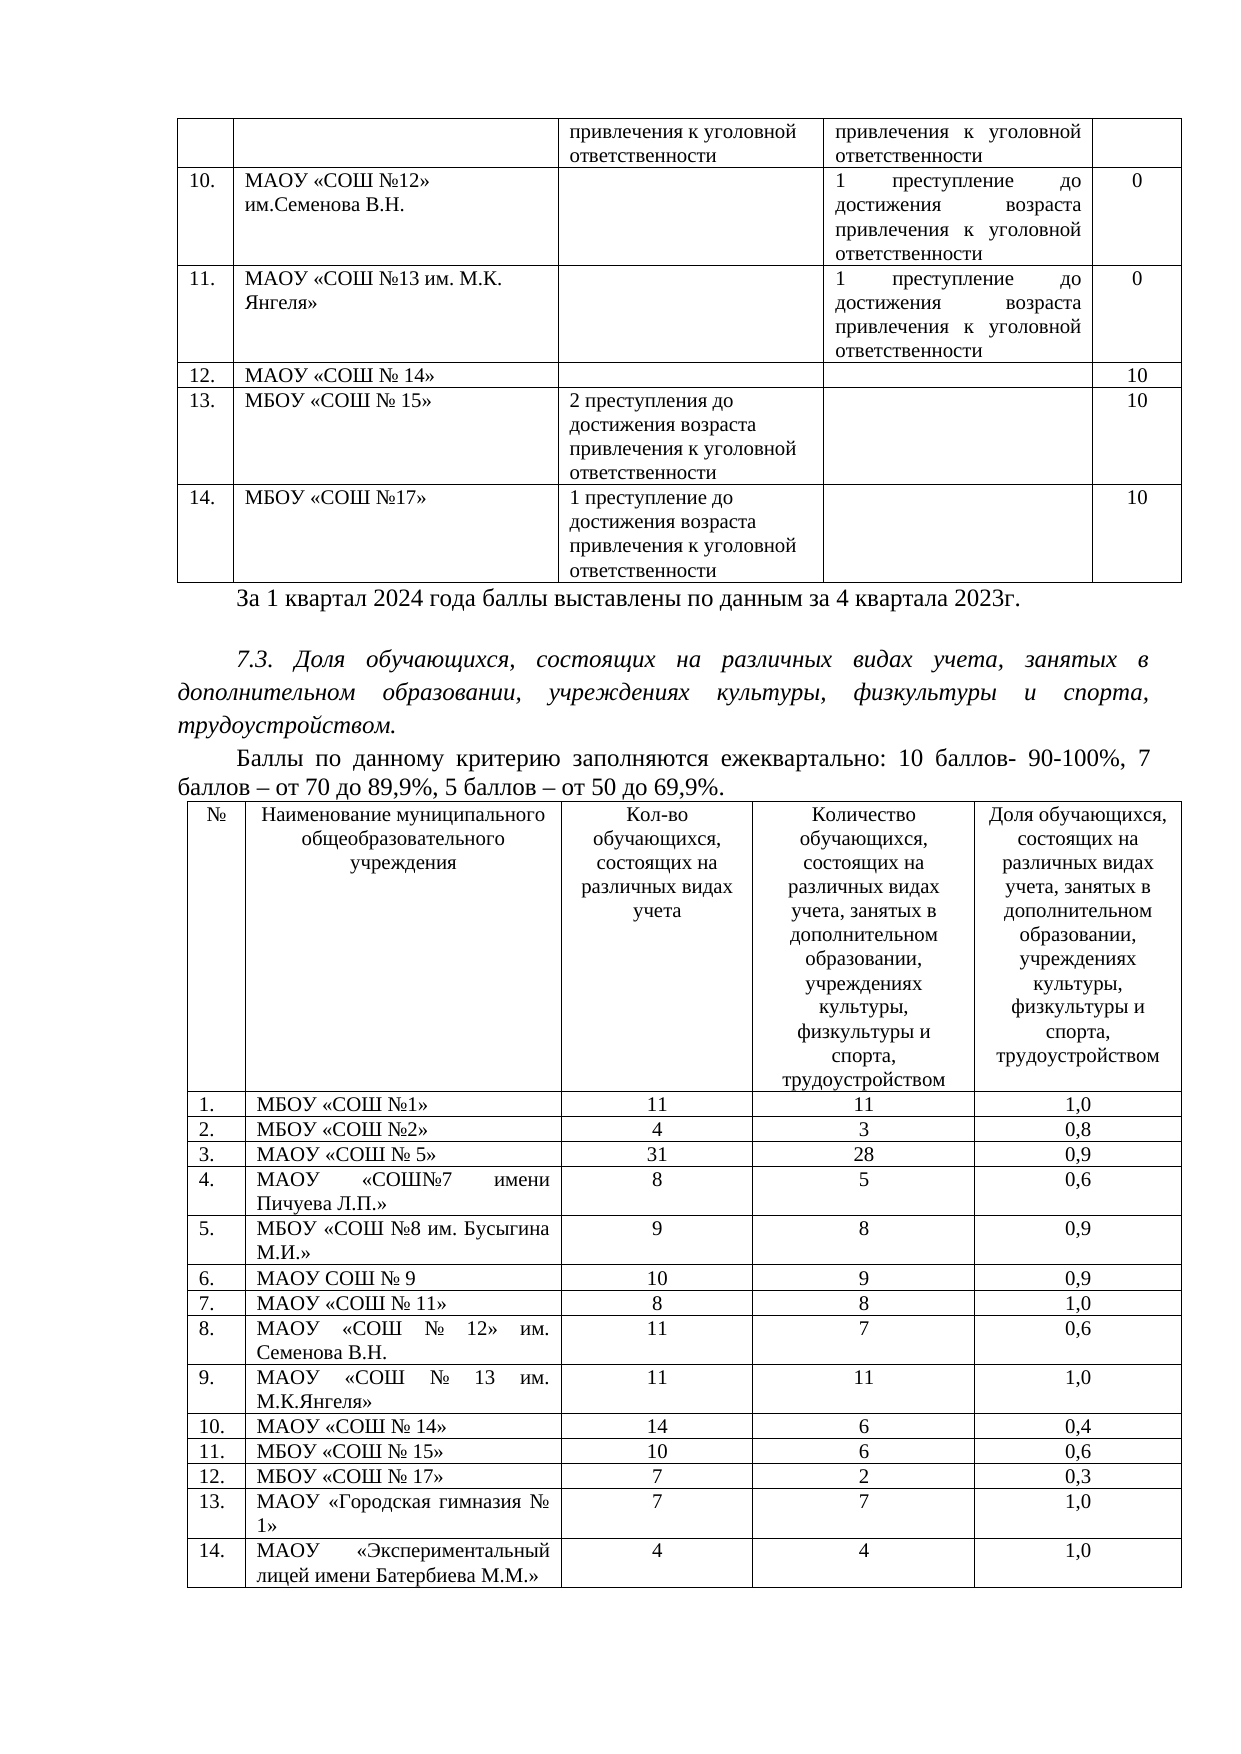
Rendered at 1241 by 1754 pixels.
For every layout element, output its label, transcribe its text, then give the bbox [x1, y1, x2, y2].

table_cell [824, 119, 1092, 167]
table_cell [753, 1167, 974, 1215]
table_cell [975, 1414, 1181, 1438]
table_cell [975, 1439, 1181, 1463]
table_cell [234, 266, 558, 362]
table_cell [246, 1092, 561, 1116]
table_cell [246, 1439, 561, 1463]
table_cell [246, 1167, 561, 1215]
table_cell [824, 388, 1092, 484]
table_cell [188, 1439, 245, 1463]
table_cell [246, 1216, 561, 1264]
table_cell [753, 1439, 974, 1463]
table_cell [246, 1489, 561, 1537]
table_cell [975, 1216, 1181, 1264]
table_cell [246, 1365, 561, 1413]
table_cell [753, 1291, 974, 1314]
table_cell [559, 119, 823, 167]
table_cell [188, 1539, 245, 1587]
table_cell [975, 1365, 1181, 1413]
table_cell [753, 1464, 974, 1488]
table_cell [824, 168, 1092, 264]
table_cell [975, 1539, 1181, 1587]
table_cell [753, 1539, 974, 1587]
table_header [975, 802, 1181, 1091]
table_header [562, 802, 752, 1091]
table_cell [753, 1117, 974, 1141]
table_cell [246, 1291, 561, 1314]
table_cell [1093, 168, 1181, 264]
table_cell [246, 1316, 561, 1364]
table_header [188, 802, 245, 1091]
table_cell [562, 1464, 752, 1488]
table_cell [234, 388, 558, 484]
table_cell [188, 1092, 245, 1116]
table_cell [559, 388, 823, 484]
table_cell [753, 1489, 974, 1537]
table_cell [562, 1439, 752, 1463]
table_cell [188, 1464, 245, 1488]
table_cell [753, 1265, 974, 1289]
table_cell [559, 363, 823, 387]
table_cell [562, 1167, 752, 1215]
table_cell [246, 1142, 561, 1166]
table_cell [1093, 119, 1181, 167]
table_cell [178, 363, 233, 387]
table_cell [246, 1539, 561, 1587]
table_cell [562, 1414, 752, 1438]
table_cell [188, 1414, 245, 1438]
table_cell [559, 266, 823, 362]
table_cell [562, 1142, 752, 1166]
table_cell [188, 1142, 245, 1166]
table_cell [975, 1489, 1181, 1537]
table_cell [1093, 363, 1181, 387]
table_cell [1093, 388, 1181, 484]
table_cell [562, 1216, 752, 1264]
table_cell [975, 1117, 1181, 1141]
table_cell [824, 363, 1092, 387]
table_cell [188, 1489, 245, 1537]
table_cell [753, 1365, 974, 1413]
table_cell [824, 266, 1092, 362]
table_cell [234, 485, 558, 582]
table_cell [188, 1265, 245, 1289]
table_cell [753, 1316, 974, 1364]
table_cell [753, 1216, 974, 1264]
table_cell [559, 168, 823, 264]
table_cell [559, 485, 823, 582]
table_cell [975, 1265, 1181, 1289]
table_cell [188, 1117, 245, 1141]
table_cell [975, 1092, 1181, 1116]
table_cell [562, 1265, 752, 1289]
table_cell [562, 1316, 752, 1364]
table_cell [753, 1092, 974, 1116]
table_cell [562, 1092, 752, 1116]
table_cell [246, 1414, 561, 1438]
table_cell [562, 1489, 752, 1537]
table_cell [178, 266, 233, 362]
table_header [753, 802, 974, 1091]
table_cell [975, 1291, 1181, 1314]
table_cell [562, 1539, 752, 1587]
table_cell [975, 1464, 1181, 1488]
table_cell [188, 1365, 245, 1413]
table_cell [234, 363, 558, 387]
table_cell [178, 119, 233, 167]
text За 1 квартал 2024 года баллы выставлены по данным за 4 квартала 2023г. [177, 583, 1152, 611]
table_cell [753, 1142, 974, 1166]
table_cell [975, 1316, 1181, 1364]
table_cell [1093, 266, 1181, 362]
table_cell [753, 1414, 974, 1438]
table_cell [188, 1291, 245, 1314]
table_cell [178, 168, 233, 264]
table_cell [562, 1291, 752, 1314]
text Баллы по данному критерию заполняются ежеквартально: 10 баллов- 90-100%, 7 баллов – от 70 до 89,9%, 5 баллов – от 50 до 69,9%. [177, 743, 1152, 801]
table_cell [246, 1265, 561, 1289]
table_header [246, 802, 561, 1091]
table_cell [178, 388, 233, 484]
text 7.3. Доля обучающихся, состоящих на различных видах учета, занятых в дополнительном образовании, учреждениях культуры, физкультуры и спорта, трудоустройством. [177, 644, 1152, 739]
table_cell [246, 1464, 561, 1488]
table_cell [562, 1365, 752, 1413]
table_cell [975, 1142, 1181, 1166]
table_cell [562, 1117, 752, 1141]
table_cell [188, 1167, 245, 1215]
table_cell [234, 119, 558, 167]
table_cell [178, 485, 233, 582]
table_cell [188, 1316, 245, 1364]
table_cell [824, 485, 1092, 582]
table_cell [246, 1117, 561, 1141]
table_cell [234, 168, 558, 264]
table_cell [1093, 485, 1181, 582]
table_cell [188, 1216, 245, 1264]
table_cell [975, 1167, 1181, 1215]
